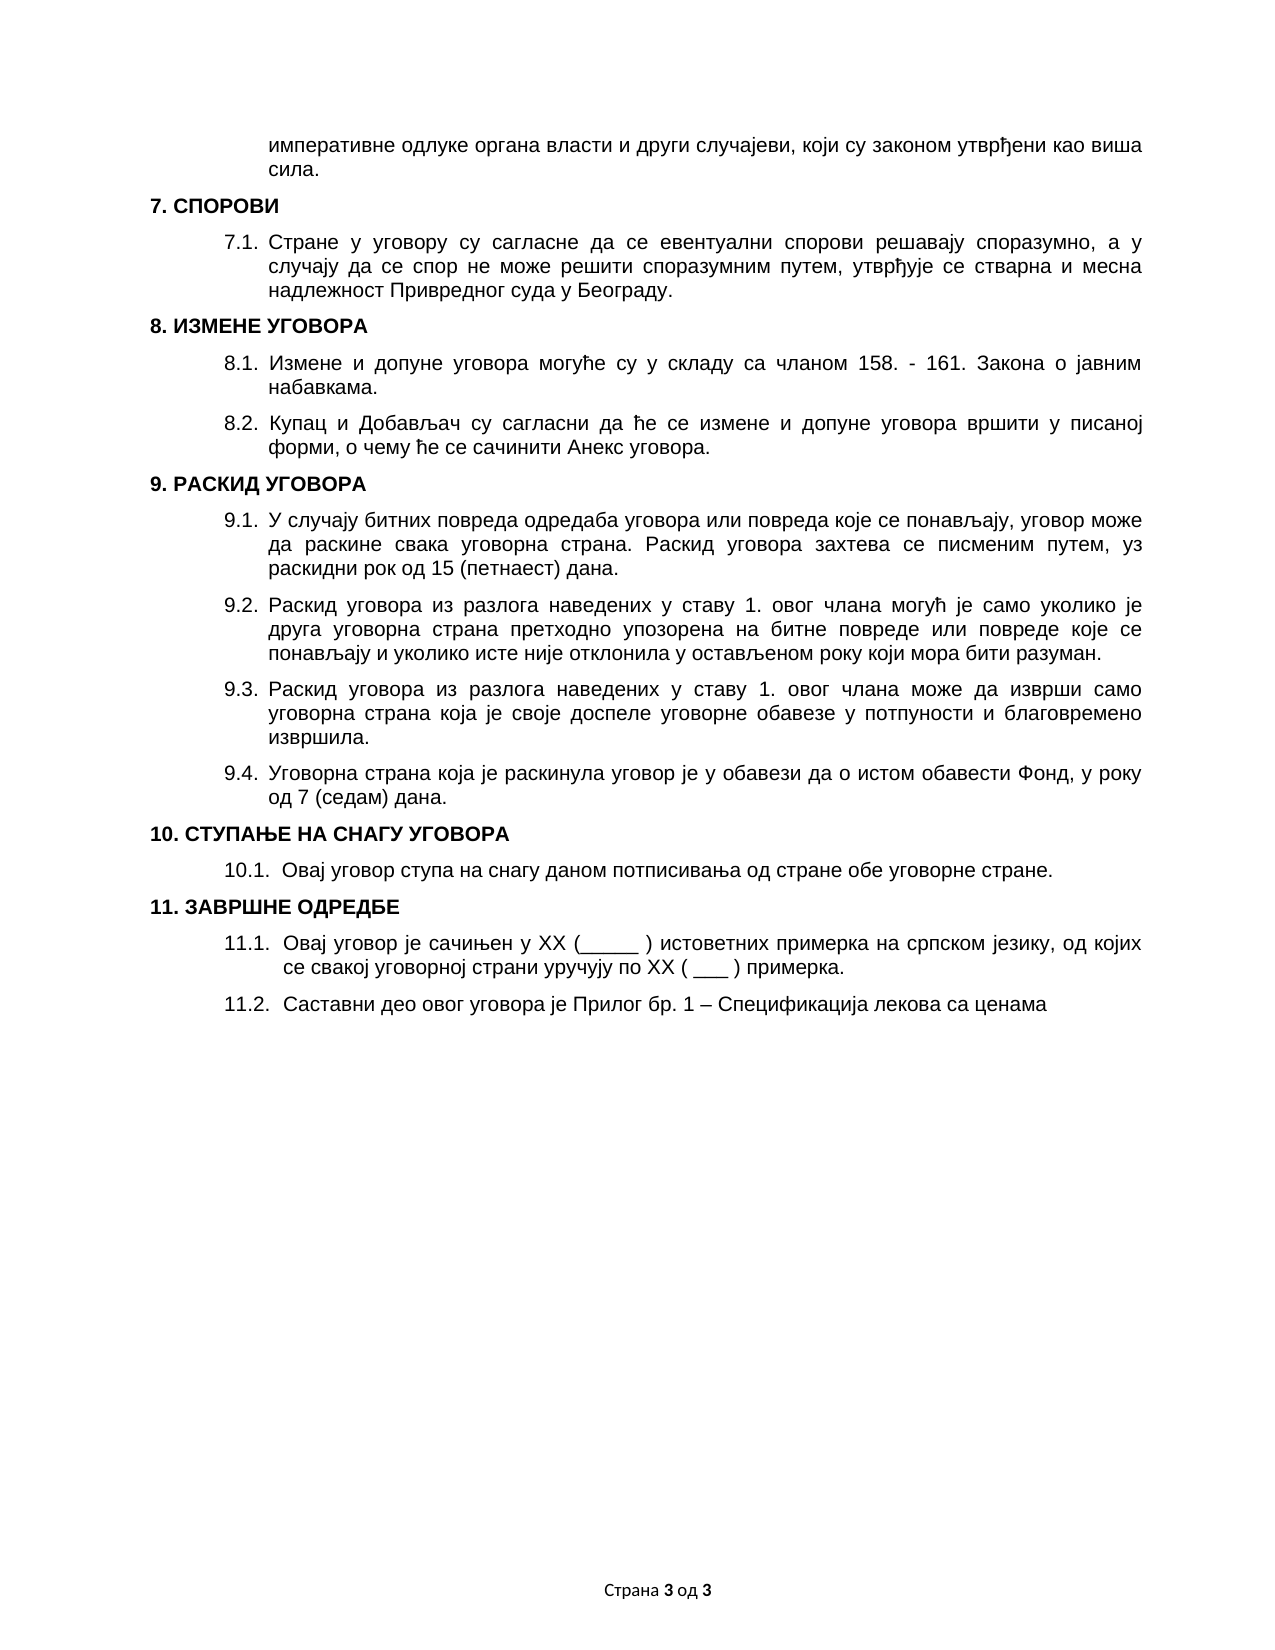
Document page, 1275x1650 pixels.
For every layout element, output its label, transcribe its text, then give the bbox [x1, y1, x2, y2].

text 11. ЗАВРШНЕ ОДРЕДБЕ [150, 894, 1144, 918]
text 11.1. Овај уговор је сачињен у ХХ (_____ ) истоветних примерка на српском језику, од којих се свакој уговорној страни уручују по ХХ ( ___ ) примерка. [224, 931, 1144, 979]
text 8.1. Измене и допуне уговора могуће су у складу са чланом 158. - 161. Закона о јавним набавкама. [224, 351, 1144, 399]
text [224, 133, 1144, 181]
text 7. СПОРОВИ [150, 193, 1144, 217]
text 10.1. Овај уговор ступа на снагу даном потписивања од стране обе уговорне стране. [224, 858, 1144, 882]
text 9.3. Раскид уговора из разлога наведених у ставу 1. овог члана може да изврши само уговорна страна која је своје доспеле уговорне обавезе у потпуности и благовремено извршила. [224, 677, 1144, 749]
text 9.1. У случају битних повреда одредаба уговора или повреда које се понављају, уговор може да раскине свака уговорна страна. Раскид уговора захтева се писменим путем, уз раскидни рок од 15 (петнаест) дана. [224, 508, 1144, 580]
text 7.1. Стране у уговору су сагласне да се евентуални спорови решавају споразумно, а у случају да се спор не може решити споразумним путем, утврђује се стварна и месна надлежност Привредног суда у Београду. [224, 230, 1144, 302]
text 8.2. Купац и Добављач су сагласни да ће се измене и допуне уговора вршити у писаној форми, о чему ће се сачинити Анекс уговора. [224, 411, 1144, 459]
text 10. СТУПАЊЕ НА СНАГУ УГОВОРА [150, 822, 1144, 846]
text 9. РАСКИД УГОВОРА [150, 472, 1144, 496]
text 9.4. Уговорна страна која је раскинула уговор је у обавези да о истом обавести Фонд, у року од 7 (седам) дана. [224, 761, 1144, 809]
text 9.2. Раскид уговора из разлога наведених у ставу 1. овог члана могућ је само уколико је друга уговорна страна претходно упозорена на битне повреде или повреде које се понављају и уколико исте није отклонила у остављеном року који мора бити разуман. [224, 592, 1144, 664]
text 8. ИЗМЕНЕ УГОВОРА [150, 314, 1144, 338]
text 11.2. Саставни део овог уговора је Прилог бр. 1 – Спецификација лекова са ценама [224, 991, 1144, 1015]
